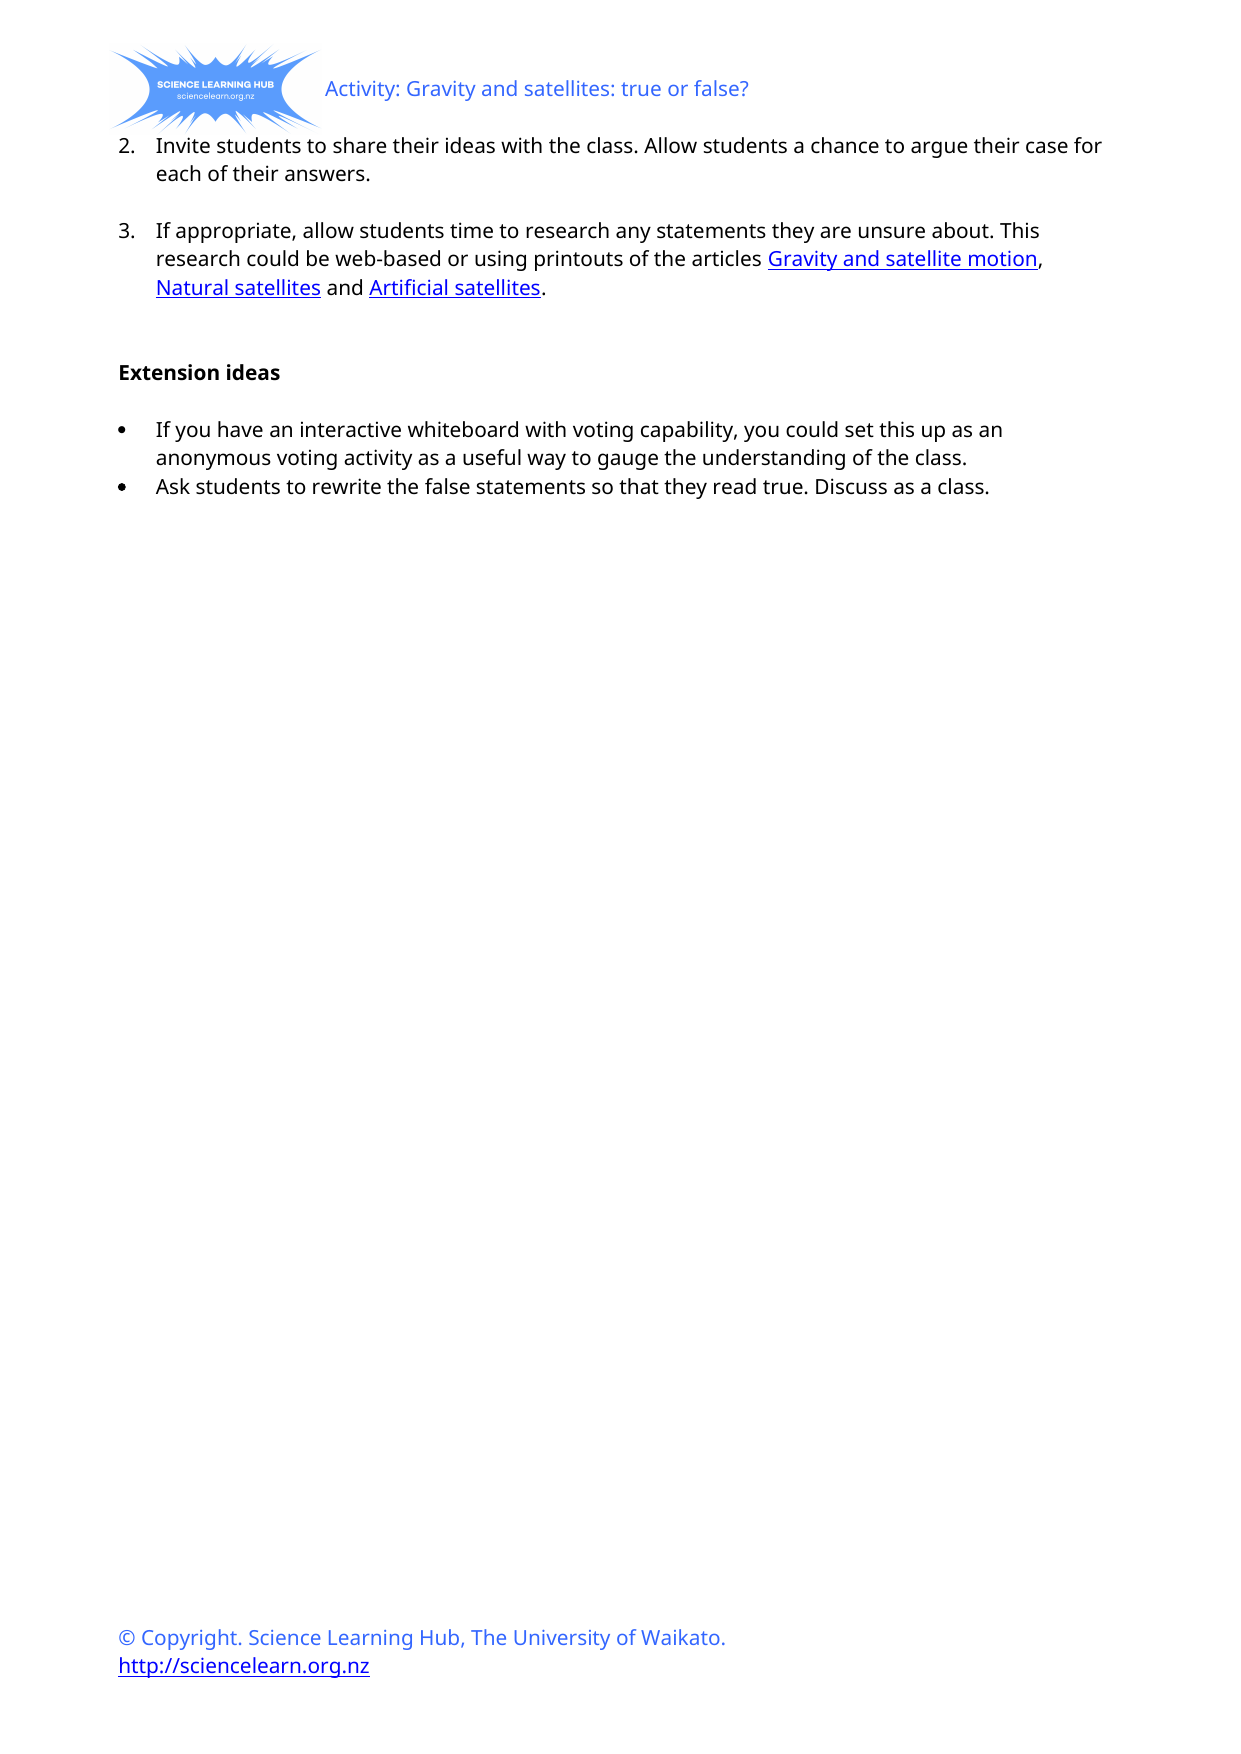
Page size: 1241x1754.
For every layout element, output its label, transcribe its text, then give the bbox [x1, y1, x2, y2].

list Invite students to share their ideas with the class. Allow students a chance to argue their case for each of their answers. [118, 131, 1122, 188]
list If you have an interactive whiteboard with voting capability, you could set this up as an anonymous voting activity as a useful way to gauge the understanding of the class. [118, 415, 1122, 472]
text Extension ideas [118, 358, 1122, 387]
list If appropriate, allow students time to research any statements they are unsure about. This research could be web-based or using printouts of the articles Gravity and satellite motion, Natural satellites and Artificial satellites. [118, 216, 1122, 301]
picture [109, 43, 322, 135]
list Ask students to rewrite the false statements so that they read true. Discuss as a class. [118, 472, 1122, 500]
